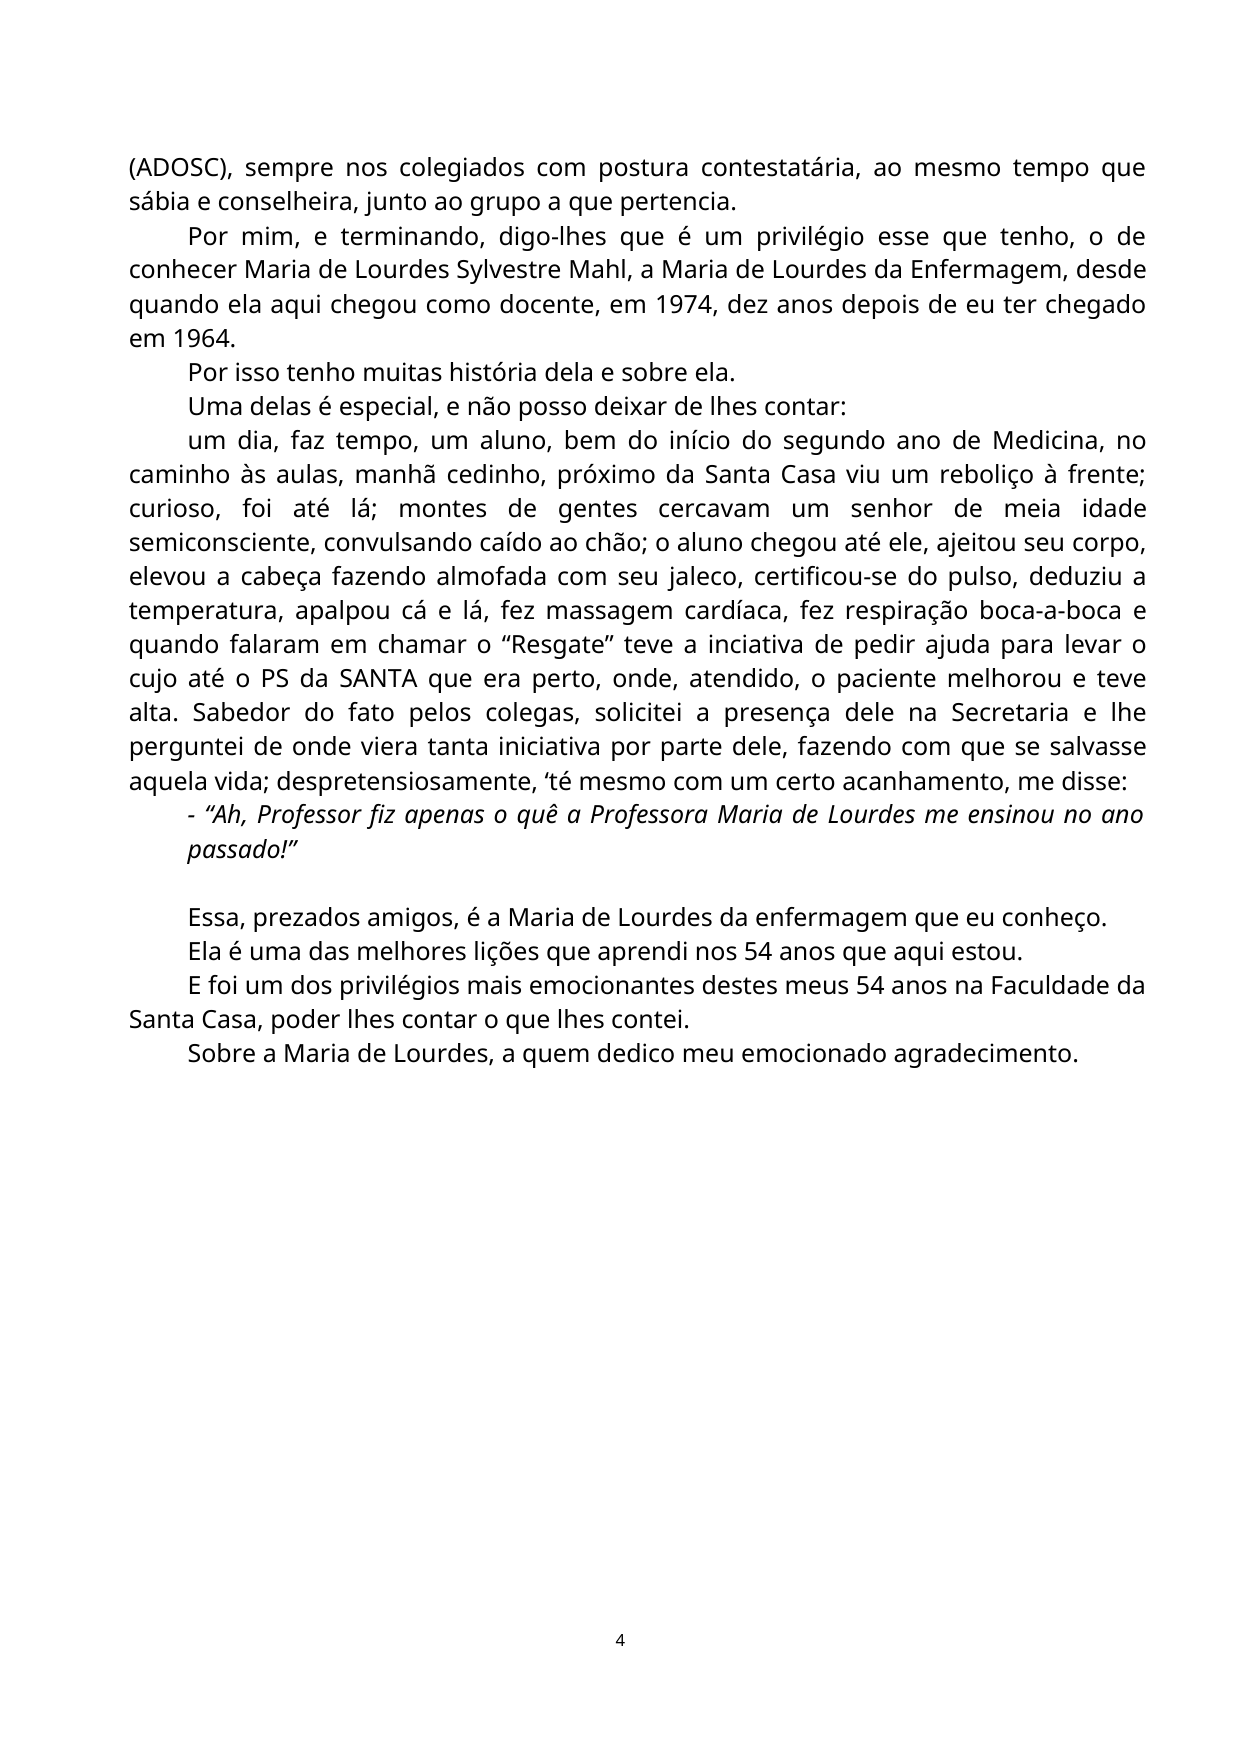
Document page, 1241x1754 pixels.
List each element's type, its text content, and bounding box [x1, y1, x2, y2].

text Uma delas é especial, e não posso deixar de lhes contar: [128, 388, 1148, 422]
text E foi um dos privilégios mais emocionantes destes meus 54 anos na Faculdade da Santa Casa, poder lhes contar o que lhes contei. [128, 967, 1148, 1036]
text um dia, faz tempo, um aluno, bem do início do segundo ano de Medicina, no caminho às aulas, manhã cedinho, próximo da Santa Casa viu um reboliço à frente; curioso, foi até lá; montes de gentes cercavam um senhor de meia idade semiconsciente, convulsando caído ao chão; o aluno chegou até ele, ajeitou seu corpo, elevou a cabeça fazendo almofada com seu jaleco, certificou-se do pulso, deduziu a temperatura, apalpou cá e lá, fez massagem cardíaca, fez respiração boca-a-boca e quando falaram em chamar o “Resgate” teve a inciativa de pedir ajuda para levar o cujo até o PS da SANTA que era perto, onde, atendido, o paciente melhorou e teve alta. Sabedor do fato pelos colegas, solicitei a presença dele na Secretaria e lhe perguntei de onde viera tanta iniciativa por parte dele, fazendo com que se salvasse aquela vida; despretensiosamente, ‘té mesmo com um certo acanhamento, me disse: [128, 422, 1148, 797]
text Sobre a Maria de Lourdes, a quem dedico meu emocionado agradecimento. [128, 1036, 1148, 1070]
text Por isso tenho muitas história dela e sobre ela. [128, 354, 1148, 388]
list - “Ah, Professor fiz apenas o quê a Professora Maria de Lourdes me ensinou no ano passado!” [187, 797, 1148, 865]
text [128, 150, 1148, 218]
text Por mim, e terminando, digo-lhes que é um privilégio esse que tenho, o de conhecer Maria de Lourdes Sylvestre Mahl, a Maria de Lourdes da Enfermagem, desde quando ela aqui chegou como docente, em 1974, dez anos depois de eu ter chegado em 1964. [128, 218, 1148, 354]
text Ela é uma das melhores lições que aprendi nos 54 anos que aqui estou. [128, 933, 1148, 967]
text Essa, prezados amigos, é a Maria de Lourdes da enfermagem que eu conheço. [128, 899, 1148, 933]
